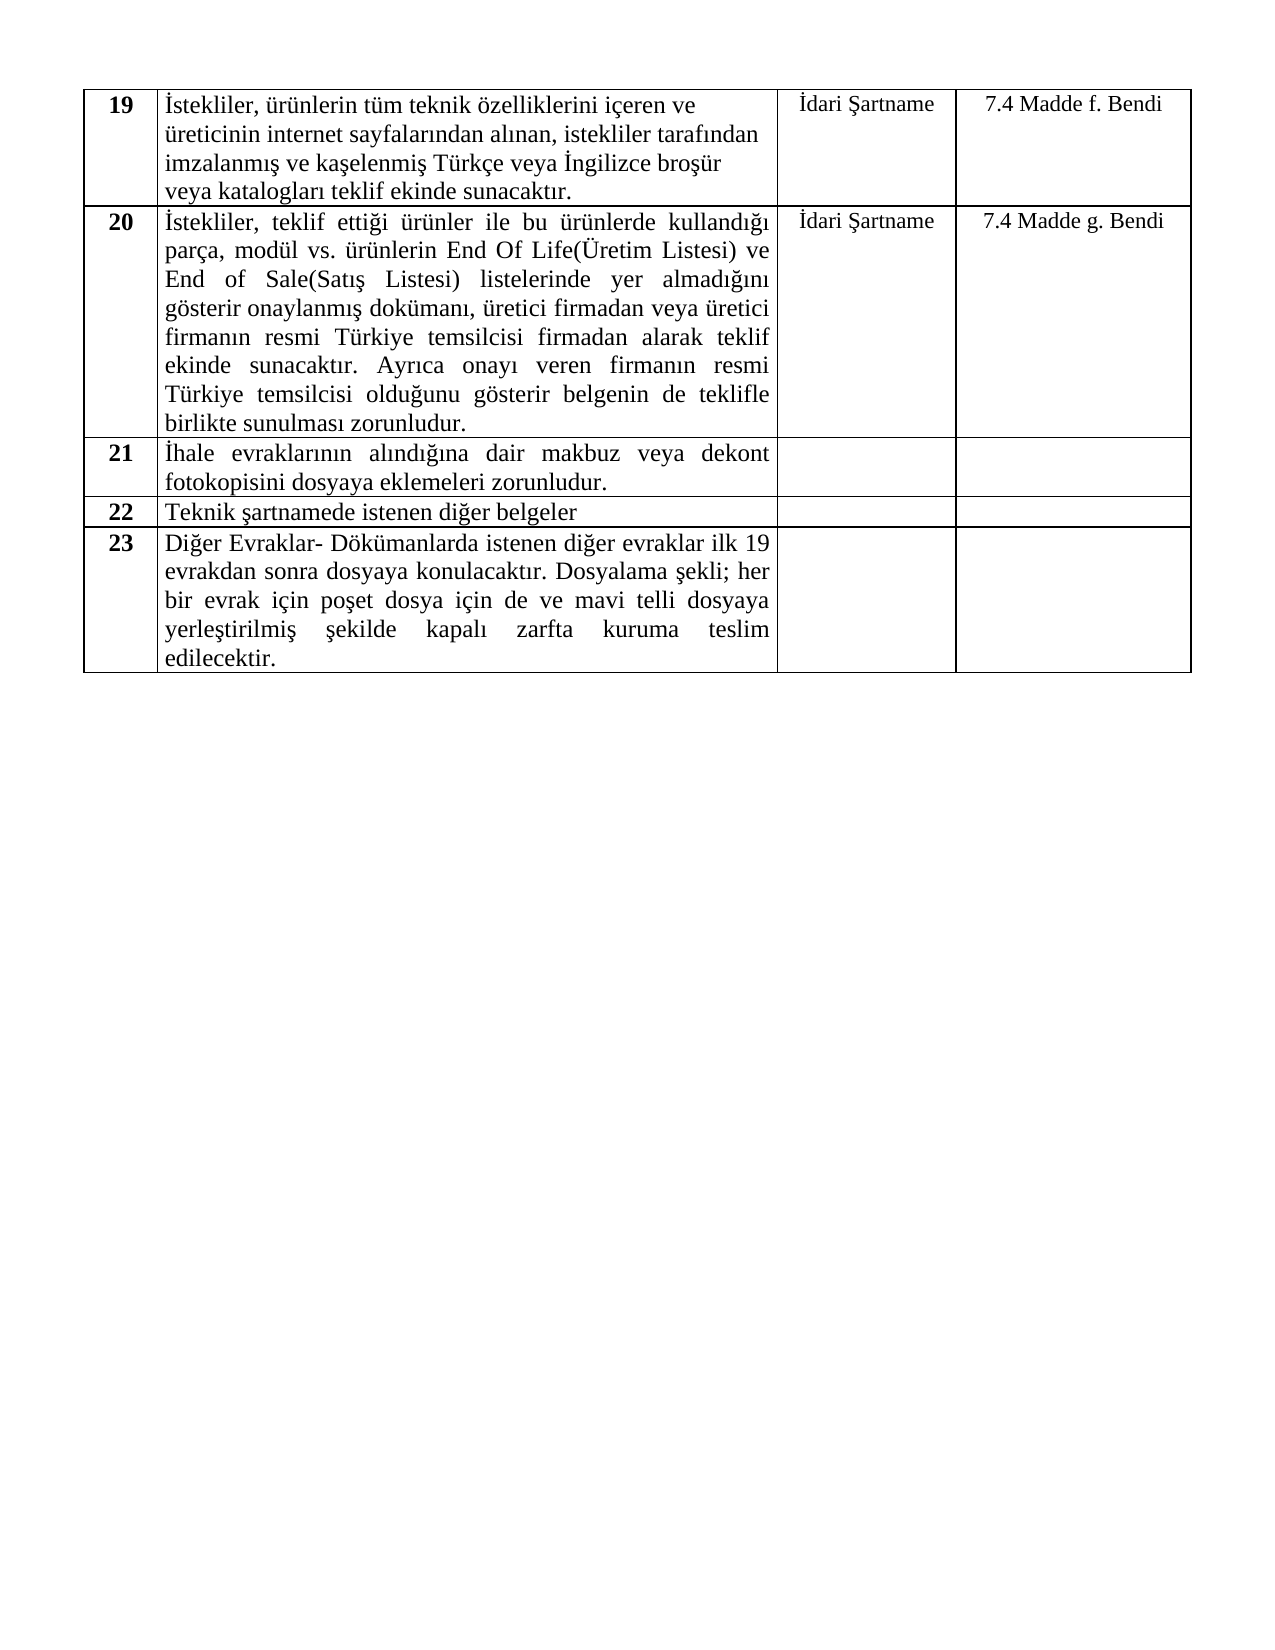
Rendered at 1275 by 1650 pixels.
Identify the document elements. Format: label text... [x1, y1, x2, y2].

table_cell [778, 497, 955, 526]
table_cell İdari Şartname [778, 90, 955, 205]
table_cell [957, 497, 1190, 526]
table_cell 19 [85, 90, 157, 205]
table_cell İstekliler, ürünlerin tüm teknik özelliklerini içeren ve üreticinin internet sayfalarından alınan, istekliler tarafından imzalanmış ve kaşelenmiş Türkçe veya İngilizce broşür veya katalogları teklif ekinde sunacaktır. [158, 90, 777, 205]
table_cell 7.4 Madde f. Bendi [957, 90, 1190, 205]
table_cell [957, 438, 1190, 496]
table_cell [778, 438, 955, 496]
table_cell 22 [85, 497, 157, 526]
table_cell [778, 528, 955, 671]
table_cell Diğer Evraklar- Dökümanlarda istenen diğer evraklar ilk 19 evrakdan sonra dosyaya konulacaktır. Dosyalama şekli; her bir evrak için poşet dosya için de ve mavi telli dosyaya yerleştirilmiş şekilde kapalı zarfta kuruma teslim edilecektir. [158, 528, 777, 671]
table_cell İstekliler, teklif ettiği ürünler ile bu ürünlerde kullandığı parça, modül vs. ürünlerin End Of Life(Üretim Listesi) ve End of Sale(Satış Listesi) listelerinde yer almadığını gösterir onaylanmış dokümanı, üretici firmadan veya üretici firmanın resmi Türkiye temsilcisi firmadan alarak teklif ekinde sunacaktır. Ayrıca onayı veren firmanın resmi Türkiye temsilcisi olduğunu gösterir belgenin de teklifle birlikte sunulması zorunludur. [158, 207, 777, 437]
table_cell 21 [85, 438, 157, 496]
table_cell 7.4 Madde g. Bendi [957, 207, 1190, 437]
table_cell Teknik şartnamede istenen diğer belgeler [158, 497, 777, 526]
table_cell 20 [85, 207, 157, 437]
table_cell İhale evraklarının alındığına dair makbuz veya dekont fotokopisini dosyaya eklemeleri zorunludur. [158, 438, 777, 496]
table_cell [957, 528, 1190, 671]
table_cell 23 [85, 528, 157, 671]
table_cell İdari Şartname [778, 207, 955, 437]
